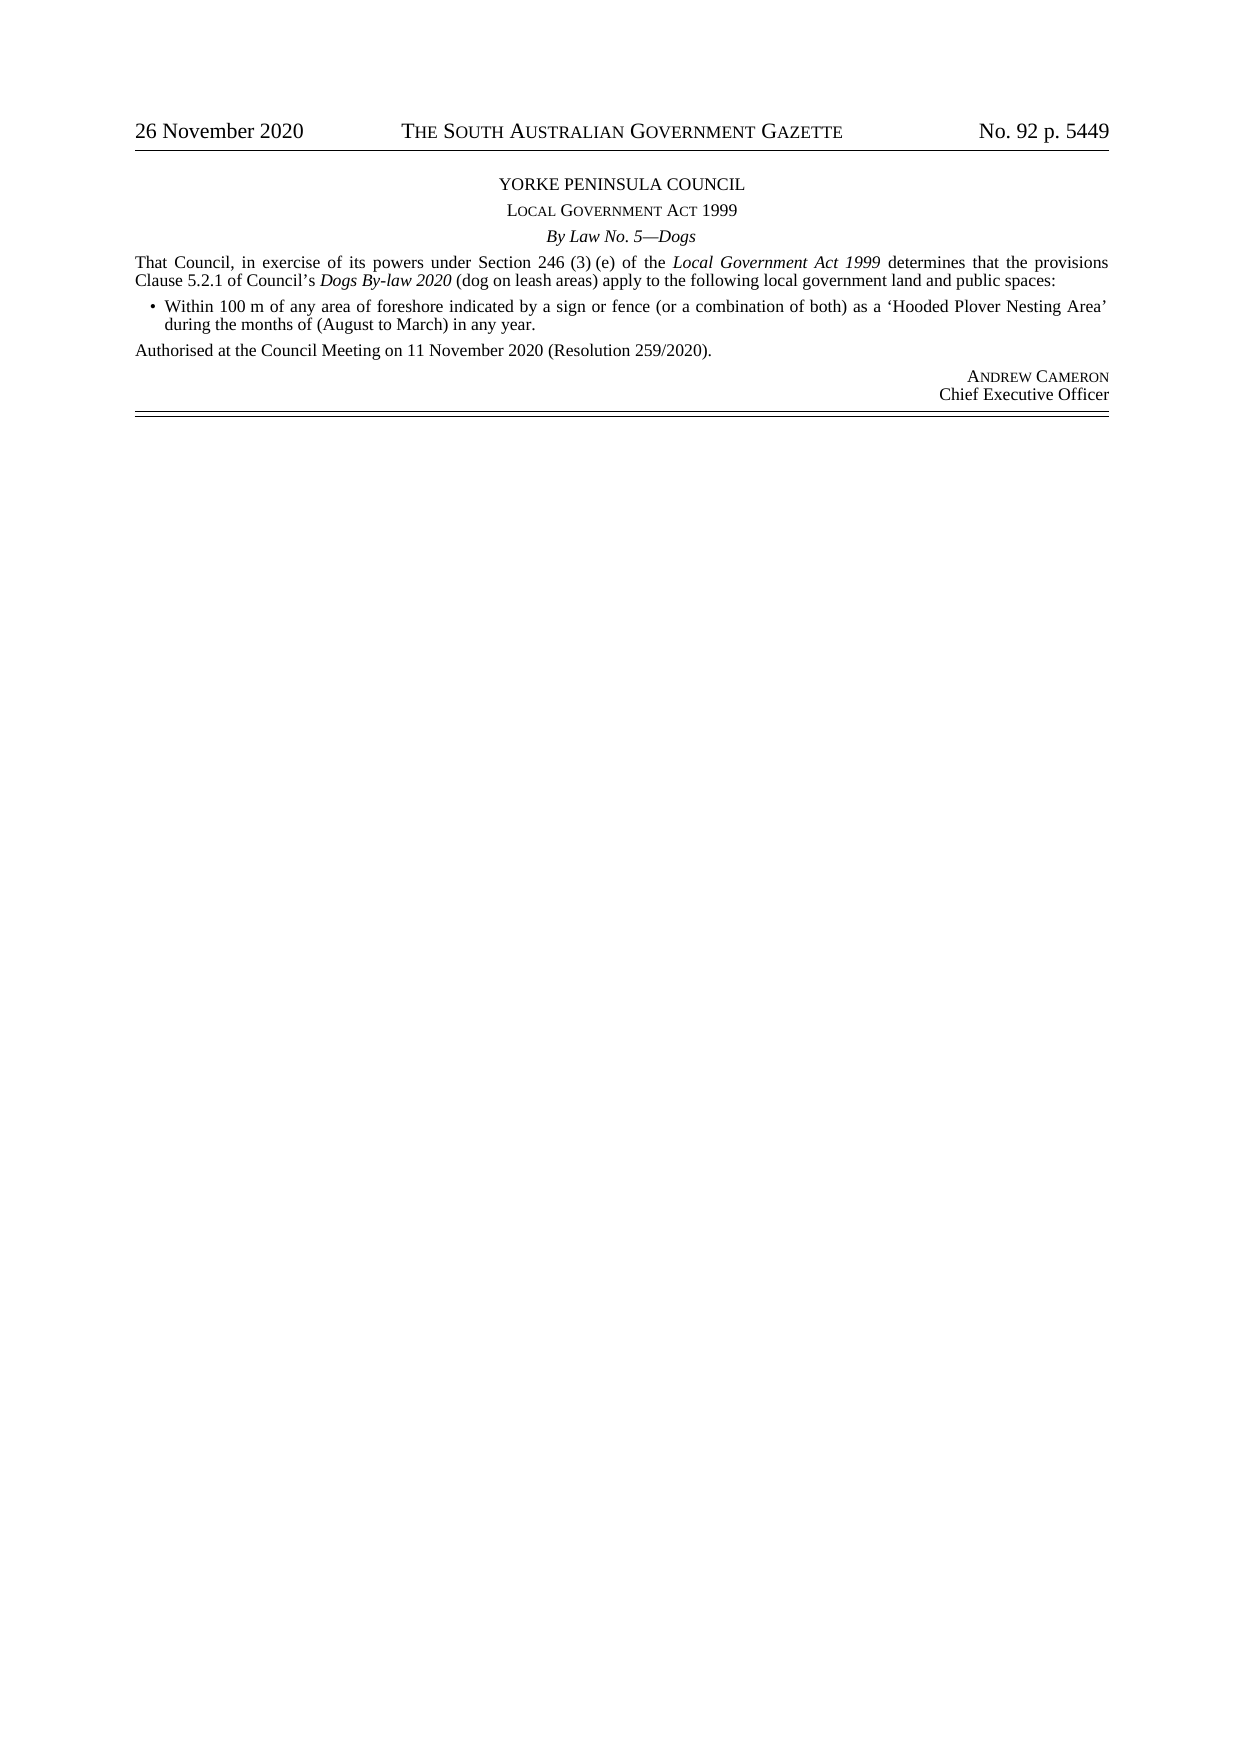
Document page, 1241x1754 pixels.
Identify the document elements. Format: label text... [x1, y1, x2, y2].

text Andrew Cameron [135, 368, 1109, 386]
text That Council, in exercise of its powers under Section 246 (3) (e) of the Local Government Act 1999 determines that the provisions Clause 5.2.1 of Council’s Dogs By-law 2020 (dog on leash areas) apply to the following local government land and public spaces: [135, 254, 1109, 290]
text Authorised at the Council Meeting on 11 November 2020 (Resolution 259/2020). [135, 342, 1109, 360]
text Chief Executive Officer [135, 386, 1109, 403]
text • Within 100 m of any area of foreshore indicated by a sign or fence (or a combination of both) as a ‘Hooded Plover Nesting Area’ during the months of (August to March) in any year. [149, 298, 1109, 334]
text Yorke Peninsula Council [135, 176, 1109, 194]
text By Law No. 5—Dogs [135, 228, 1109, 246]
text Local Government Act 1999 [135, 202, 1109, 220]
